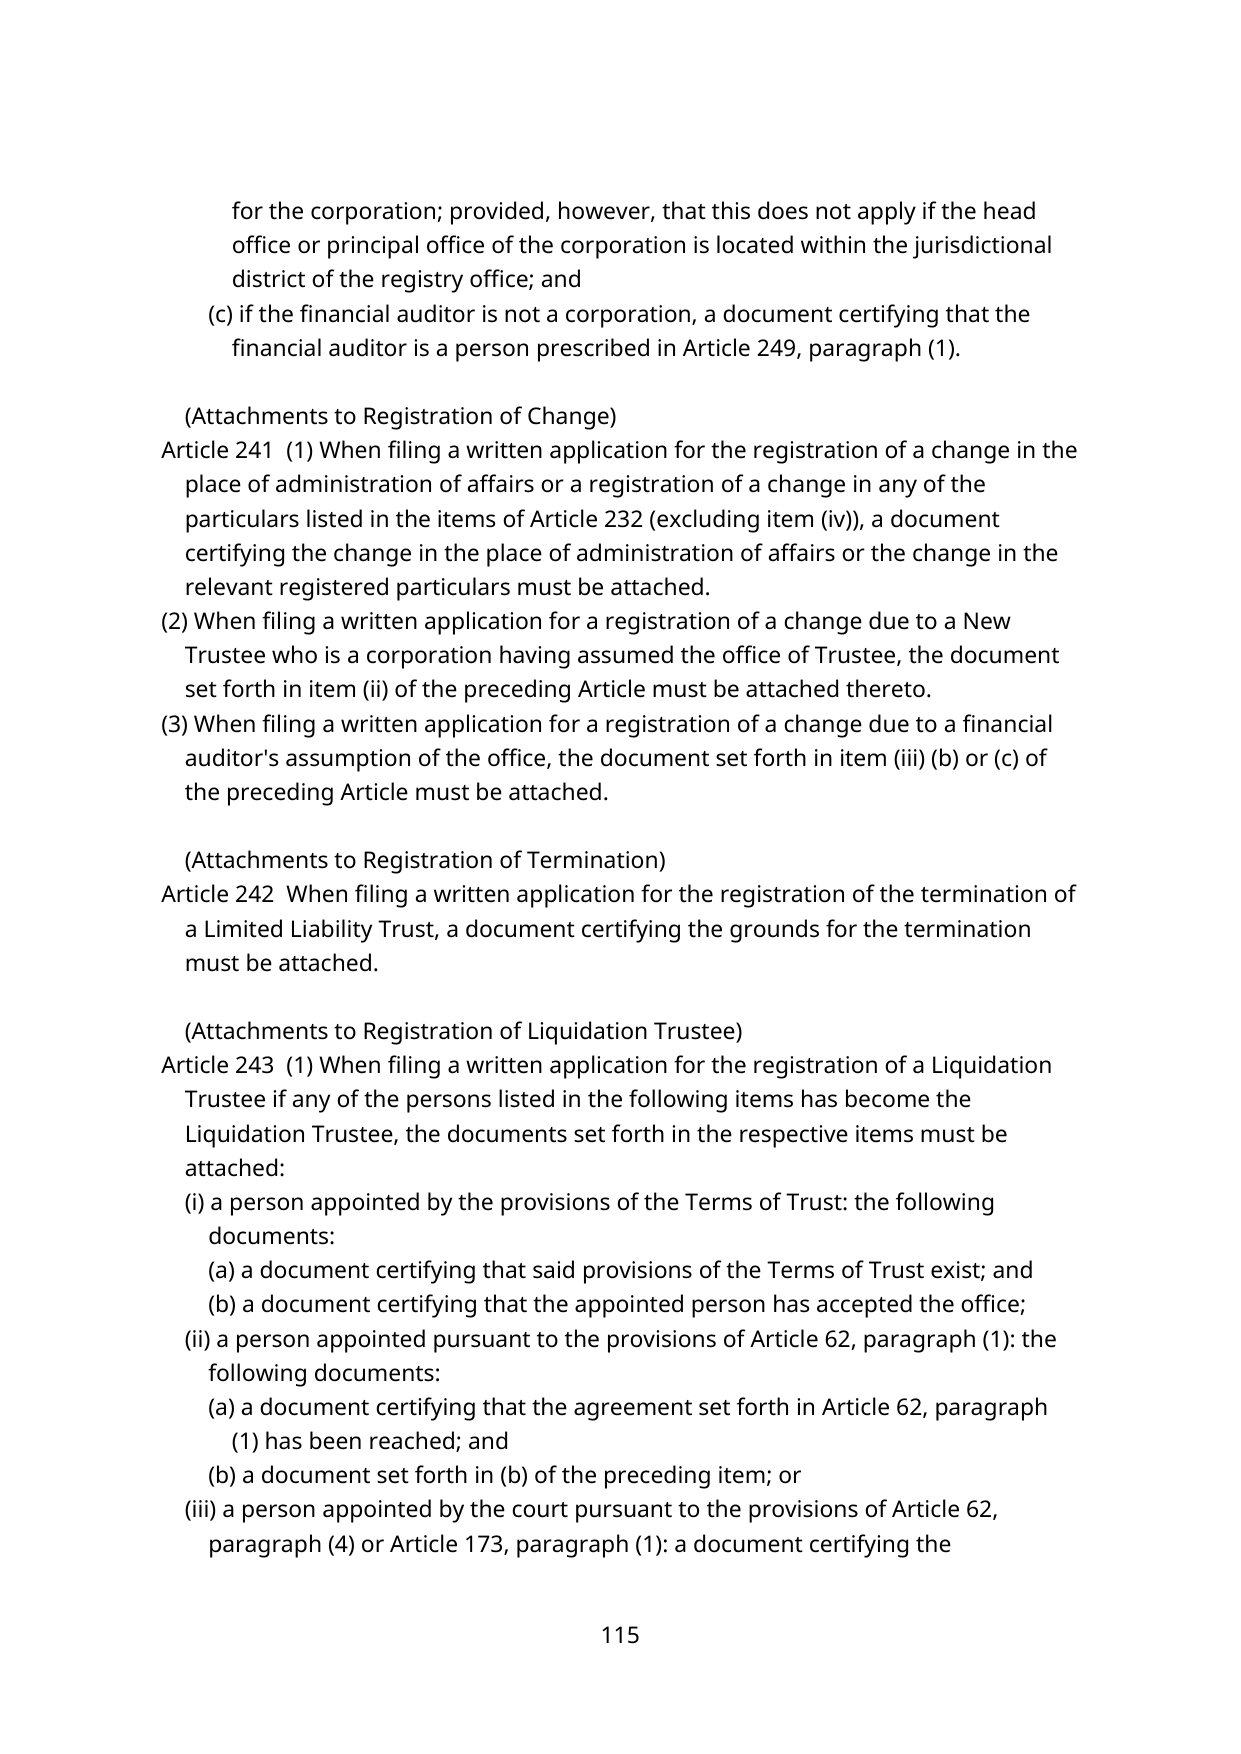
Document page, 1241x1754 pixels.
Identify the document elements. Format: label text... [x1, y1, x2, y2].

text (i) a person appointed by the provisions of the Terms of Trust: the following documents: [184, 1184, 1079, 1253]
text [184, 1492, 1079, 1560]
text (Attachments to Registration of Change) [184, 399, 1079, 433]
text (a) a document certifying that the agreement set forth in Article 62, paragraph (1) has been reached; and [207, 1389, 1079, 1458]
text Article 243 (1) When filing a written application for the registration of a Liquidation Trustee if any of the persons listed in the following items has become the Liquidation Trustee, the documents set forth in the respective items must be attached: [161, 1048, 1079, 1184]
text (b) a document set forth in (b) of the preceding item; or [207, 1458, 1079, 1492]
text (2) When filing a written application for a registration of a change due to a New Trustee who is a corporation having assumed the office of Trustee, the document set forth in item (ii) of the preceding Article must be attached thereto. [161, 604, 1079, 706]
text (Attachments to Registration of Liquidation Trustee) [184, 1014, 1079, 1048]
text (b) a document certifying that the appointed person has accepted the office; [207, 1287, 1079, 1321]
text (3) When filing a written application for a registration of a change due to a financial auditor's assumption of the office, the document set forth in item (iii) (b) or (c) of the preceding Article must be attached. [161, 706, 1079, 809]
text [207, 194, 1079, 296]
text (Attachments to Registration of Termination) [184, 843, 1079, 877]
text Article 242 When filing a written application for the registration of the termination of a Limited Liability Trust, a document certifying the grounds for the termination must be attached. [161, 877, 1079, 979]
text Article 241 (1) When filing a written application for the registration of a change in the place of administration of affairs or a registration of a change in any of the particulars listed in the items of Article 232 (excluding item (iv)), a document certifying the change in the place of administration of affairs or the change in the relevant registered particulars must be attached. [161, 433, 1079, 604]
text (a) a document certifying that said provisions of the Terms of Trust exist; and [207, 1253, 1079, 1287]
text (ii) a person appointed pursuant to the provisions of Article 62, paragraph (1): the following documents: [184, 1321, 1079, 1389]
text (c) if the financial auditor is not a corporation, a document certifying that the financial auditor is a person prescribed in Article 249, paragraph (1). [207, 296, 1079, 364]
